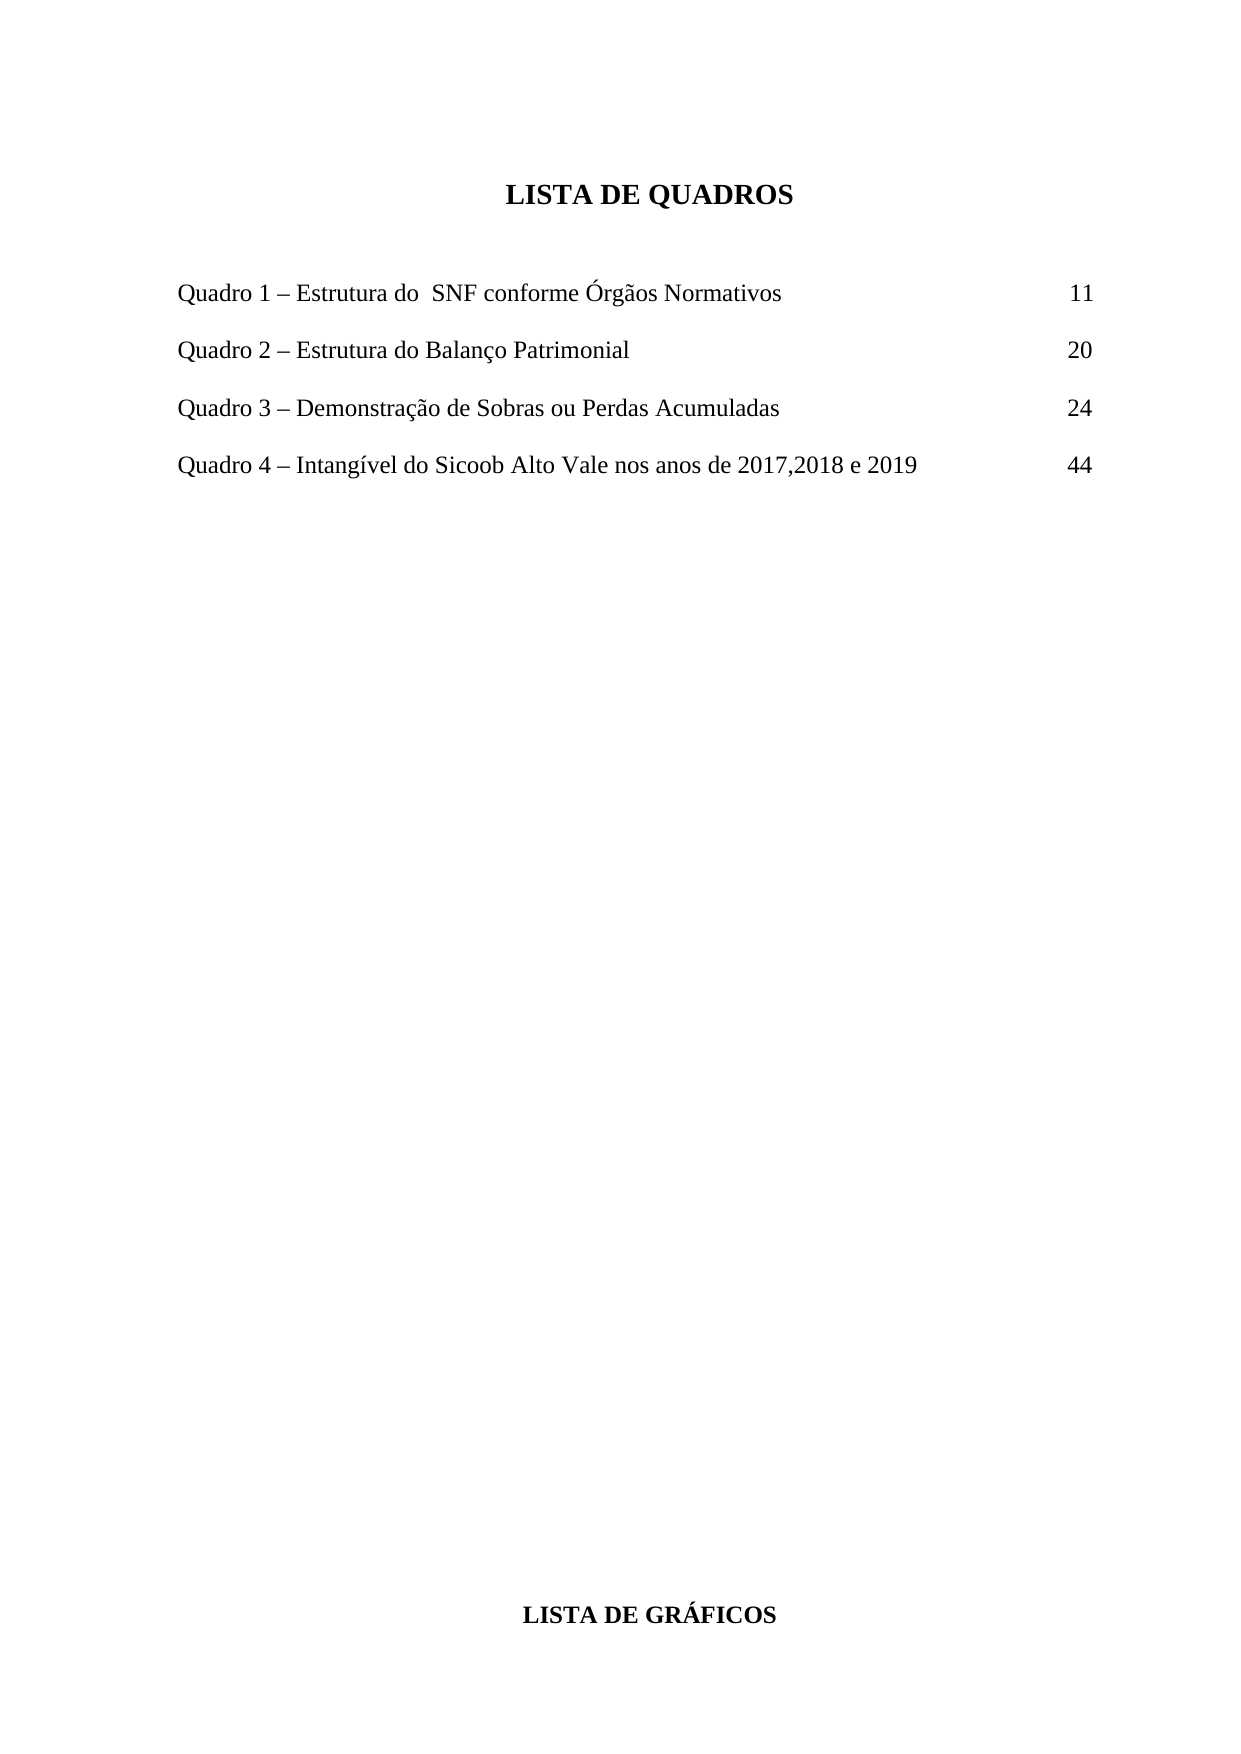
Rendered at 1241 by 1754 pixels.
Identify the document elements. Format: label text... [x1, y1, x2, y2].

text Quadro 3 – Demonstração de Sobras ou Perdas Acumuladas 24 [177, 393, 1122, 422]
text Quadro 1 – Estrutura do SNF conforme Órgãos Normativos 11 [177, 278, 1122, 307]
text Quadro 2 – Estrutura do Balanço Patrimonial 20 [177, 335, 1122, 364]
text LISTA DE GRÁFICOS [177, 1600, 1122, 1629]
text LISTA DE QUADROS [177, 177, 1122, 211]
text Quadro 4 – Intangível do Sicoob Alto Vale nos anos de 2017,2018 e 2019 44 [177, 450, 1122, 479]
